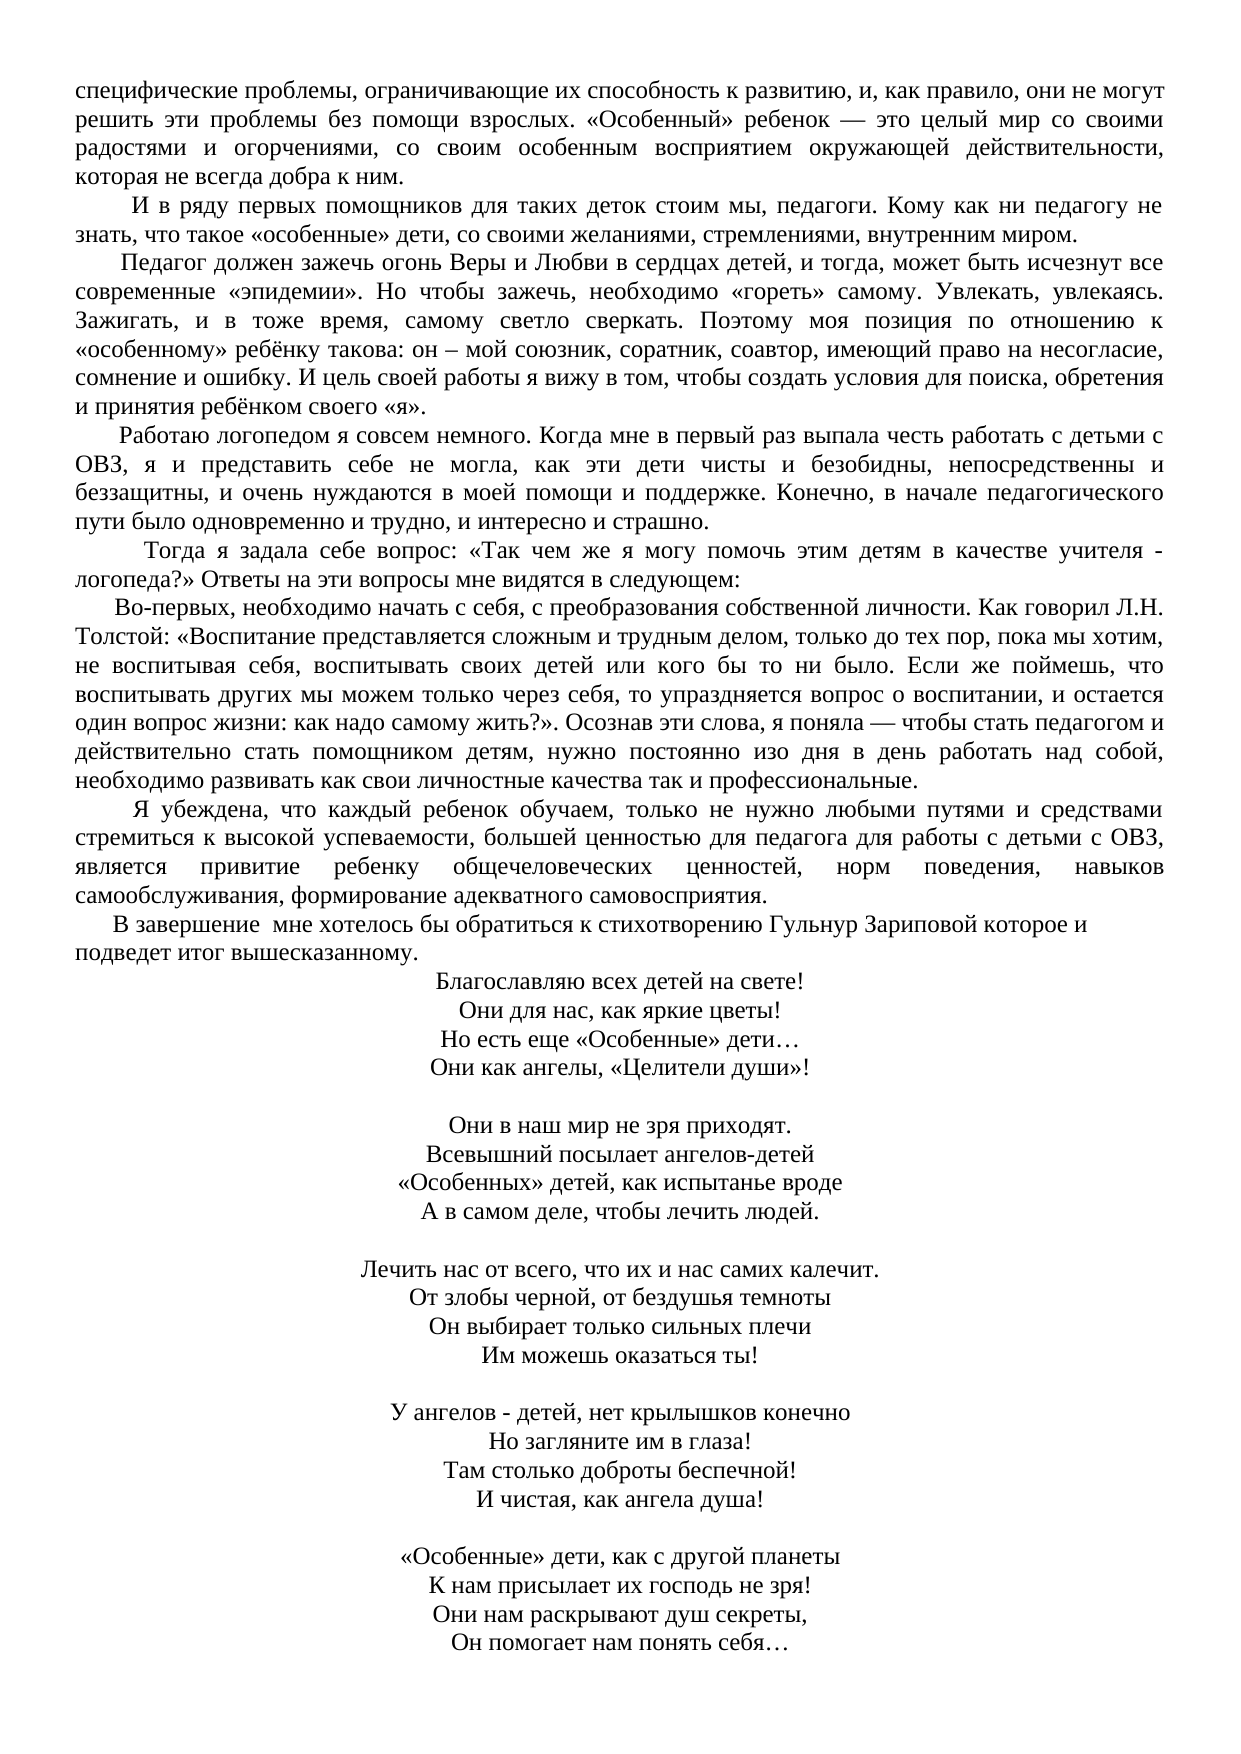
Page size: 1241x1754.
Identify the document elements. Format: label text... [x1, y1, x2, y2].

text Там столько доброты беспечной! [75, 1455, 1165, 1484]
text Благославляю всех детей на свете! [75, 966, 1165, 995]
text Они как ангелы, «Целители души»! [75, 1052, 1165, 1081]
text Всевышний посылает ангелов-детей [75, 1139, 1165, 1167]
text Но загляните им в глаза! [75, 1426, 1165, 1455]
text Лечить нас от всего, что их и нас самих калечит. [75, 1254, 1165, 1282]
text Но есть еще «Особенные» дети… [75, 1024, 1165, 1052]
text Они для нас, как яркие цветы! [75, 995, 1165, 1024]
text К нам присылает их господь не зря! [75, 1570, 1165, 1599]
text И чистая, как ангела душа! [75, 1484, 1165, 1512]
text Педагог должен зажечь огонь Веры и Любви в сердцах детей, и тогда, может быть исчезнут все современные «эпидемии». Но чтобы зажечь, необходимо «гореть» самому. Увлекать, увлекаясь. Зажигать, и в тоже время, самому светло сверкать. Поэтому моя позиция по отношению к «особенному» ребёнку такова: он – мой союзник, соратник, соавтор, имеющий право на несогласие, сомнение и ошибку. И цель своей работы я вижу в том, чтобы создать условия для поиска, обретения и принятия ребёнком своего «я». [75, 247, 1165, 420]
text Они нам раскрывают душ секреты, [75, 1599, 1165, 1627]
text Он выбирает только сильных плечи [75, 1311, 1165, 1340]
text «Особенные» дети, как с другой планеты [75, 1541, 1165, 1570]
text Работаю логопедом я совсем немного. Когда мне в первый раз выпала честь работать с детьми с ОВЗ, я и представить себе не могла, как эти дети чисты и безобидны, непосредственны и беззащитны, и очень нуждаются в моей помощи и поддержке. Конечно, в начале педагогического пути было одновременно и трудно, и интересно и страшно. [75, 420, 1165, 535]
text И в ряду первых помощников для таких деток стоим мы, педагоги. Кому как ни педагогу не знать, что такое «особенные» дети, со своими желаниями, стремлениями, внутренним миром. [75, 190, 1165, 247]
text От злобы черной, от бездушья темноты [75, 1282, 1165, 1311]
text В завершение мне хотелось бы обратиться к стихотворению Гульнур Зариповой которое и подведет итог вышесказанному. [75, 909, 1165, 966]
text Он помогает нам понять себя… [75, 1627, 1165, 1656]
text А в самом деле, чтобы лечить людей. [75, 1196, 1165, 1225]
text Я убеждена, что каждый ребенок обучаем, только не нужно любыми путями и средствами стремиться к высокой успеваемости, большей ценностью для педагога для работы с детьми с ОВЗ, является привитие ребенку общечеловеческих ценностей, норм поведения, навыков самообслуживания, формирование адекватного самовосприятия. [75, 794, 1165, 909]
text «Особенных» детей, как испытанье вроде [75, 1167, 1165, 1196]
text Им можешь оказаться ты! [75, 1340, 1165, 1369]
text У ангелов - детей, нет крылышков конечно [75, 1397, 1165, 1426]
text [75, 75, 1165, 190]
text Они в наш мир не зря приходят. [75, 1110, 1165, 1139]
text Тогда я задала себе вопрос: «Так чем же я могу помочь этим детям в качестве учителя - логопеда?» Ответы на эти вопросы мне видятся в следующем: [75, 535, 1165, 592]
text Во-первых, необходимо начать с себя, с преобразования собственной личности. Как говорил Л.Н. Толстой: «Воспитание представляется сложным и трудным делом, только до тех пор, пока мы хотим, не воспитывая себя, воспитывать своих детей или кого бы то ни было. Если же поймешь, что воспитывать других мы можем только через себя, то упраздняется вопрос о воспитании, и остается один вопрос жизни: как надо самому жить?». Осознав эти слова, я поняла — чтобы стать педагогом и действительно стать помощником детям, нужно постоянно изо дня в день работать над собой, необходимо развивать как свои личностные качества так и профессиональные. [75, 592, 1165, 794]
